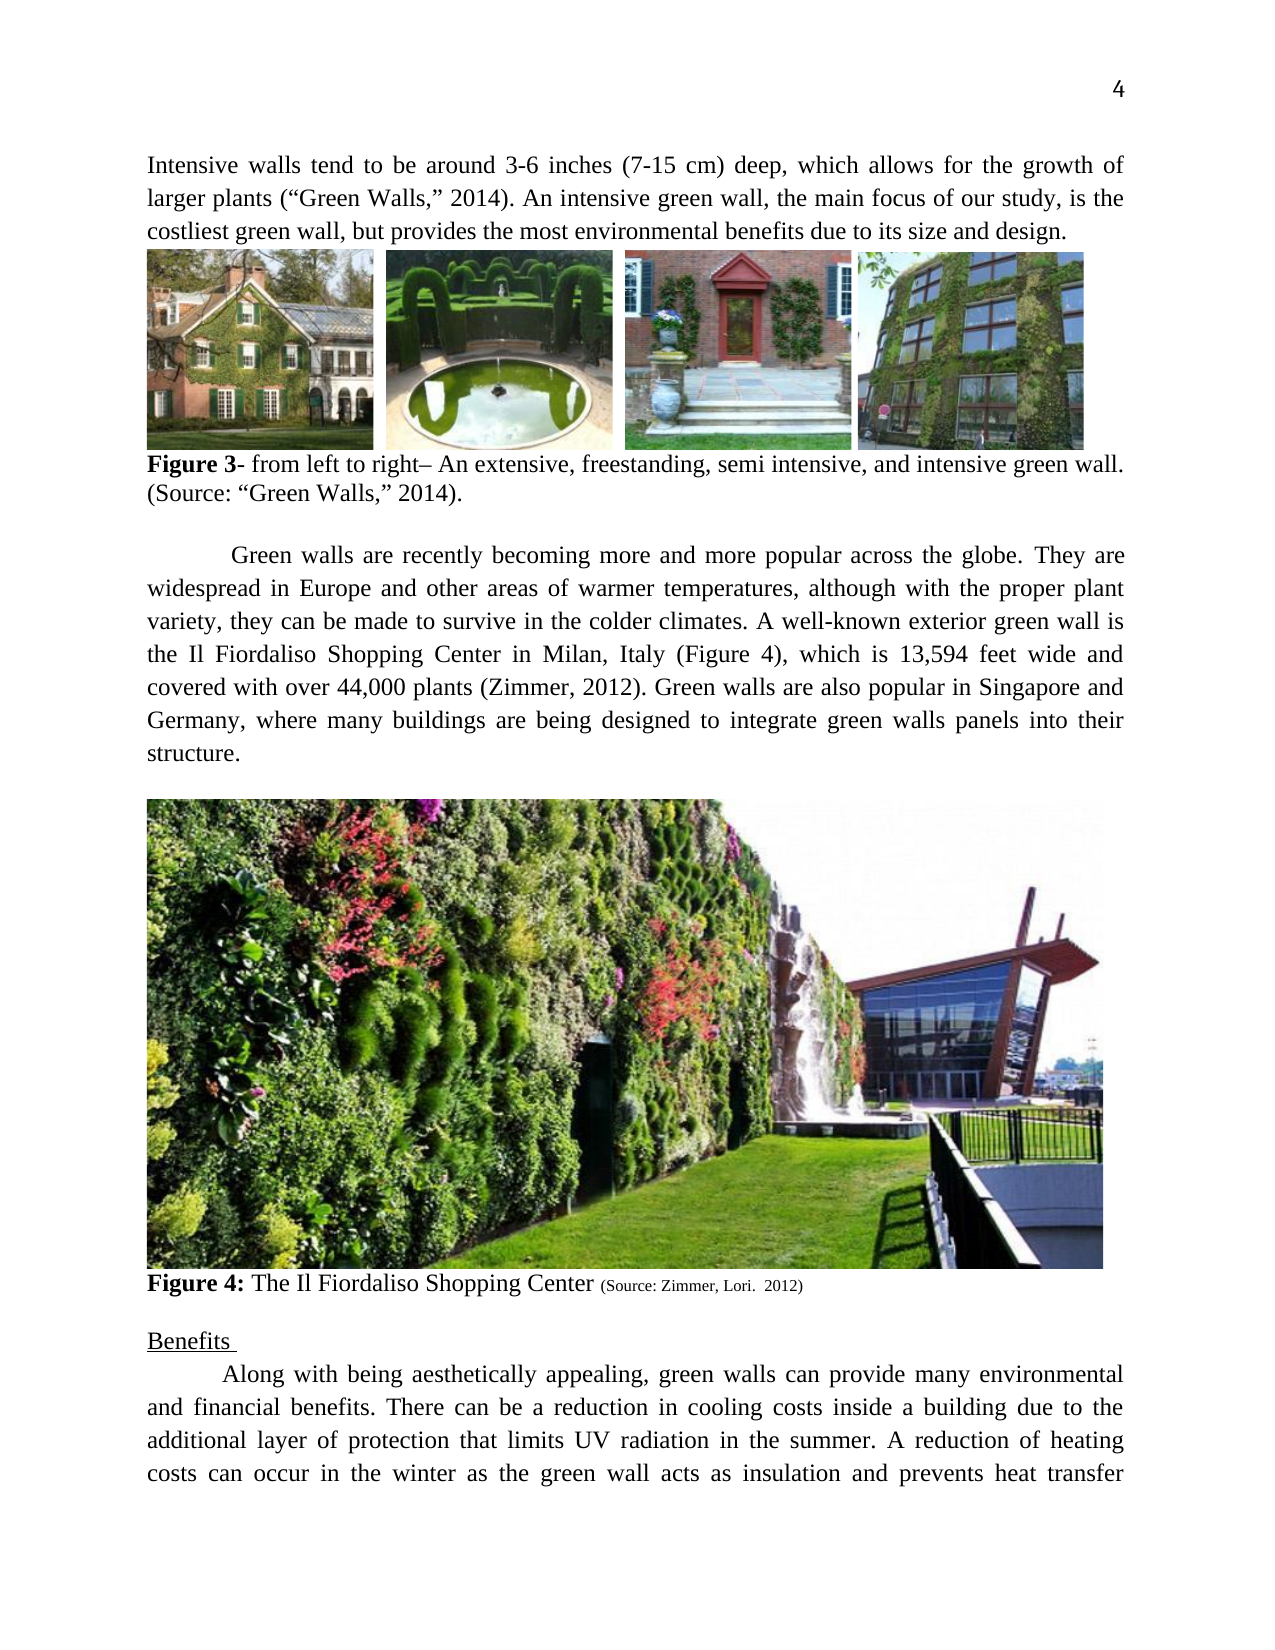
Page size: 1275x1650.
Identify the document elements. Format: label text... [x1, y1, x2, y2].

text Figure 4: The Il Fiordaliso Shopping Center (Source: Zimmer, Lori. 2012) [147, 1268, 1125, 1297]
text Green walls are recently becoming more and more popular across the globe. They are widespread in Europe and other areas of warmer temperatures, although with the proper plant variety, they can be made to survive in the colder climates. A well-known exterior green wall is the Il Fiordaliso Shopping Center in Milan, Italy (Figure 4), which is 13,594 feet wide and covered with over 44,000 plants (Zimmer, 2012). Green walls are also popular in Singapore and Germany, where many buildings are being designed to integrate green walls panels into their structure. [147, 540, 1125, 767]
text Figure 3- from left to right– An extensive, freestanding, semi intensive, and intensive green wall. (Source: “Green Walls,” 2014). [147, 449, 1125, 507]
picture [146, 249, 374, 450]
picture [146, 799, 1104, 1269]
picture [857, 252, 1084, 450]
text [147, 179, 1125, 245]
picture [386, 250, 613, 450]
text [147, 1359, 1125, 1487]
picture [625, 250, 852, 450]
text Benefits [147, 1326, 1125, 1355]
